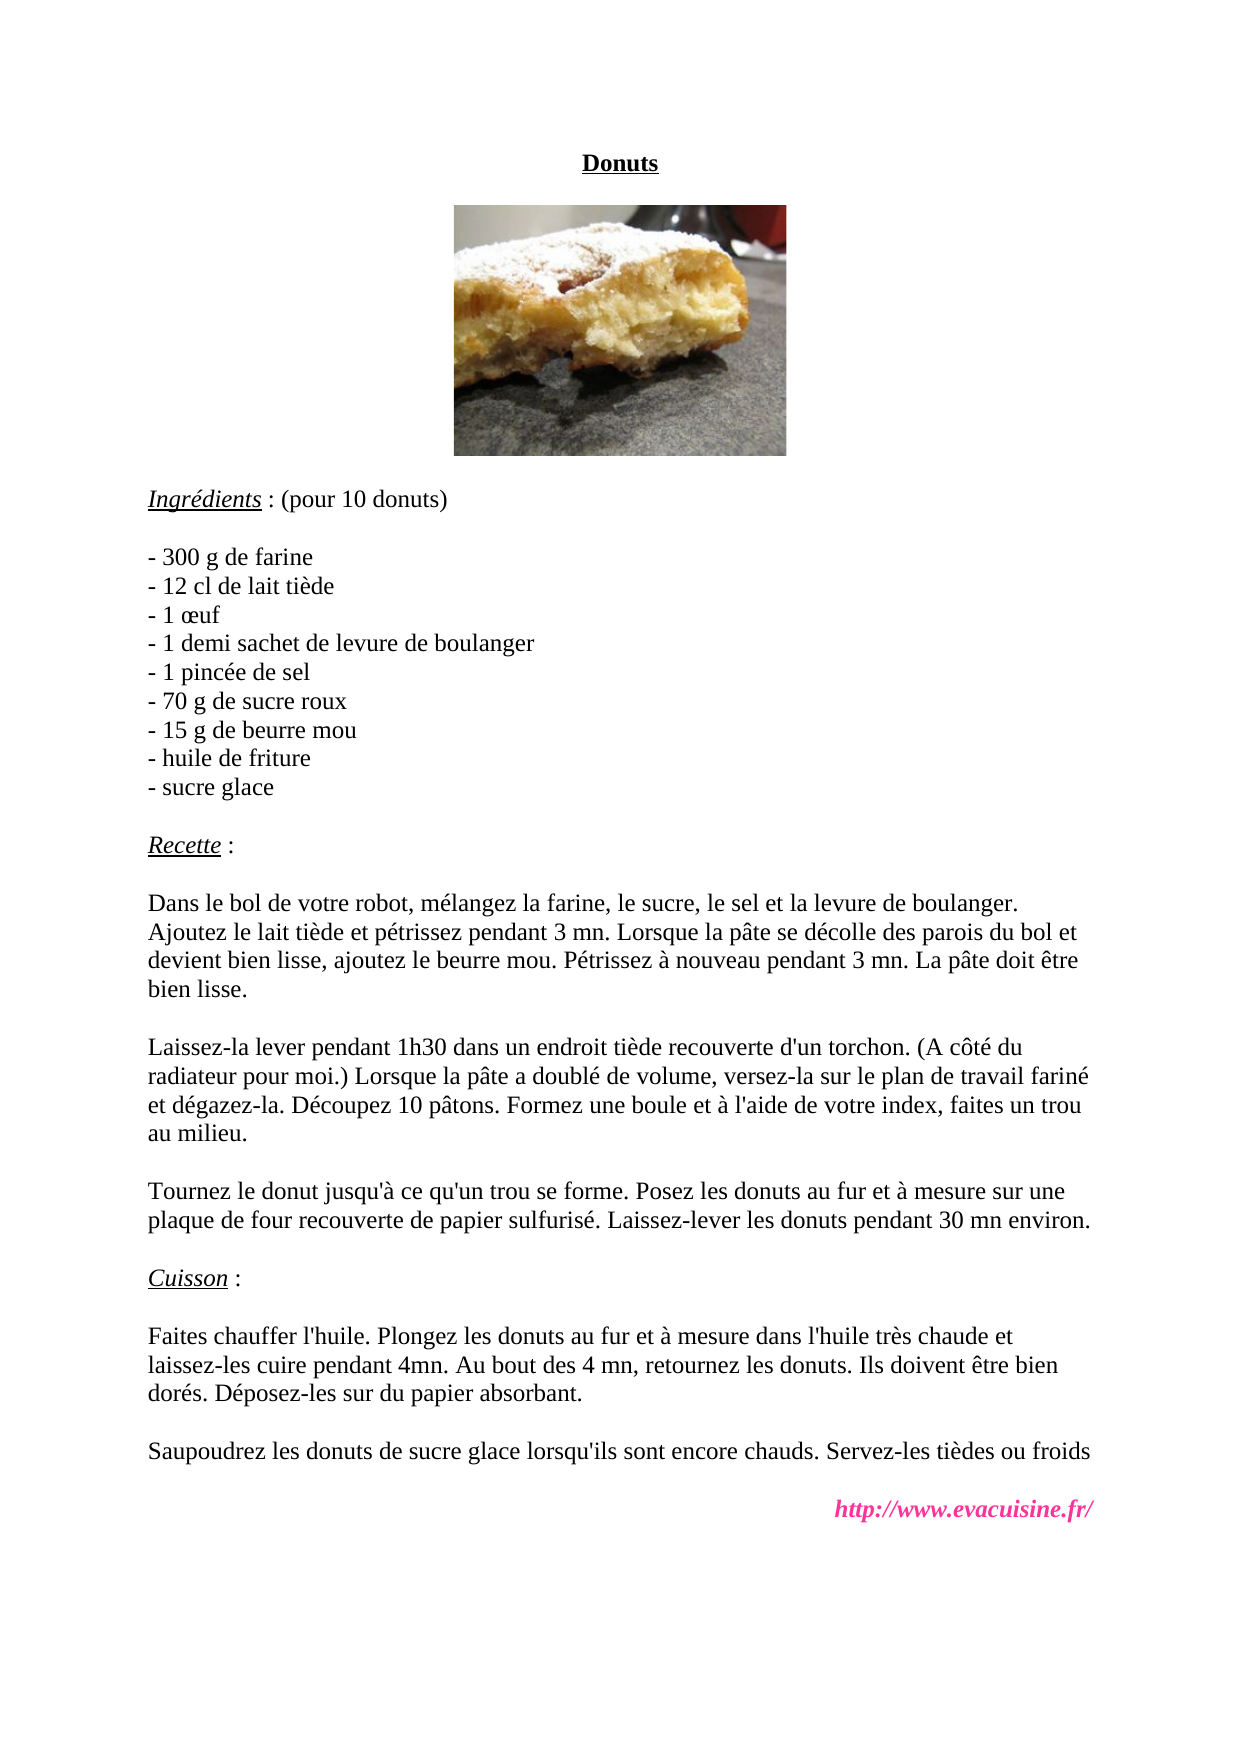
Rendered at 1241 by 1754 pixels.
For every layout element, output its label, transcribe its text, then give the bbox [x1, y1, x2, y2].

text Recette : [148, 830, 1093, 859]
text Tournez le donut jusqu'à ce qu'un trou se forme. Posez les donuts au fur et à mesure sur une plaque de four recouverte de papier sulfurisé. Laissez-lever les donuts pendant 30 mn environ. [148, 1176, 1093, 1234]
text Laissez-la lever pendant 1h30 dans un endroit tiède recouverte d'un torchon. (A côté du radiateur pour moi.) Lorsque la pâte a doublé de volume, versez-la sur le plan de travail fariné et dégazez-la. Découpez 10 pâtons. Formez une boule et à l'aide de votre index, faites un trou au milieu. [148, 1032, 1093, 1147]
picture [453, 205, 787, 456]
text Cuisson : [148, 1263, 1093, 1292]
text Ingrédients : (pour 10 donuts) [148, 484, 1093, 513]
text http://www.evacuisine.fr/ [148, 1494, 1093, 1523]
text Dans le bol de votre robot, mélangez la farine, le sucre, le sel et la levure de boulanger. Ajoutez le lait tiède et pétrissez pendant 3 mn. Lorsque la pâte se décolle des parois du bol et devient bien lisse, ajoutez le beurre mou. Pétrissez à nouveau pendant 3 mn. La pâte doit être bien lisse. [148, 888, 1093, 1003]
text - 300 g de farine - 12 cl de lait tiède - 1 œuf - 1 demi sachet de levure de boulanger - 1 pincée de sel - 70 g de sucre roux - 15 g de beurre mou - huile de friture - sucre glace [148, 542, 1093, 801]
text Saupoudrez les donuts de sucre glace lorsqu'ils sont encore chauds. Servez-les tièdes ou froids [148, 1436, 1093, 1465]
text Donuts [148, 148, 1093, 176]
text Faites chauffer l'huile. Plongez les donuts au fur et à mesure dans l'huile très chaude et laissez-les cuire pendant 4mn. Au bout des 4 mn, retournez les donuts. Ils doivent être bien dorés. Déposez-les sur du papier absorbant. [148, 1321, 1093, 1407]
